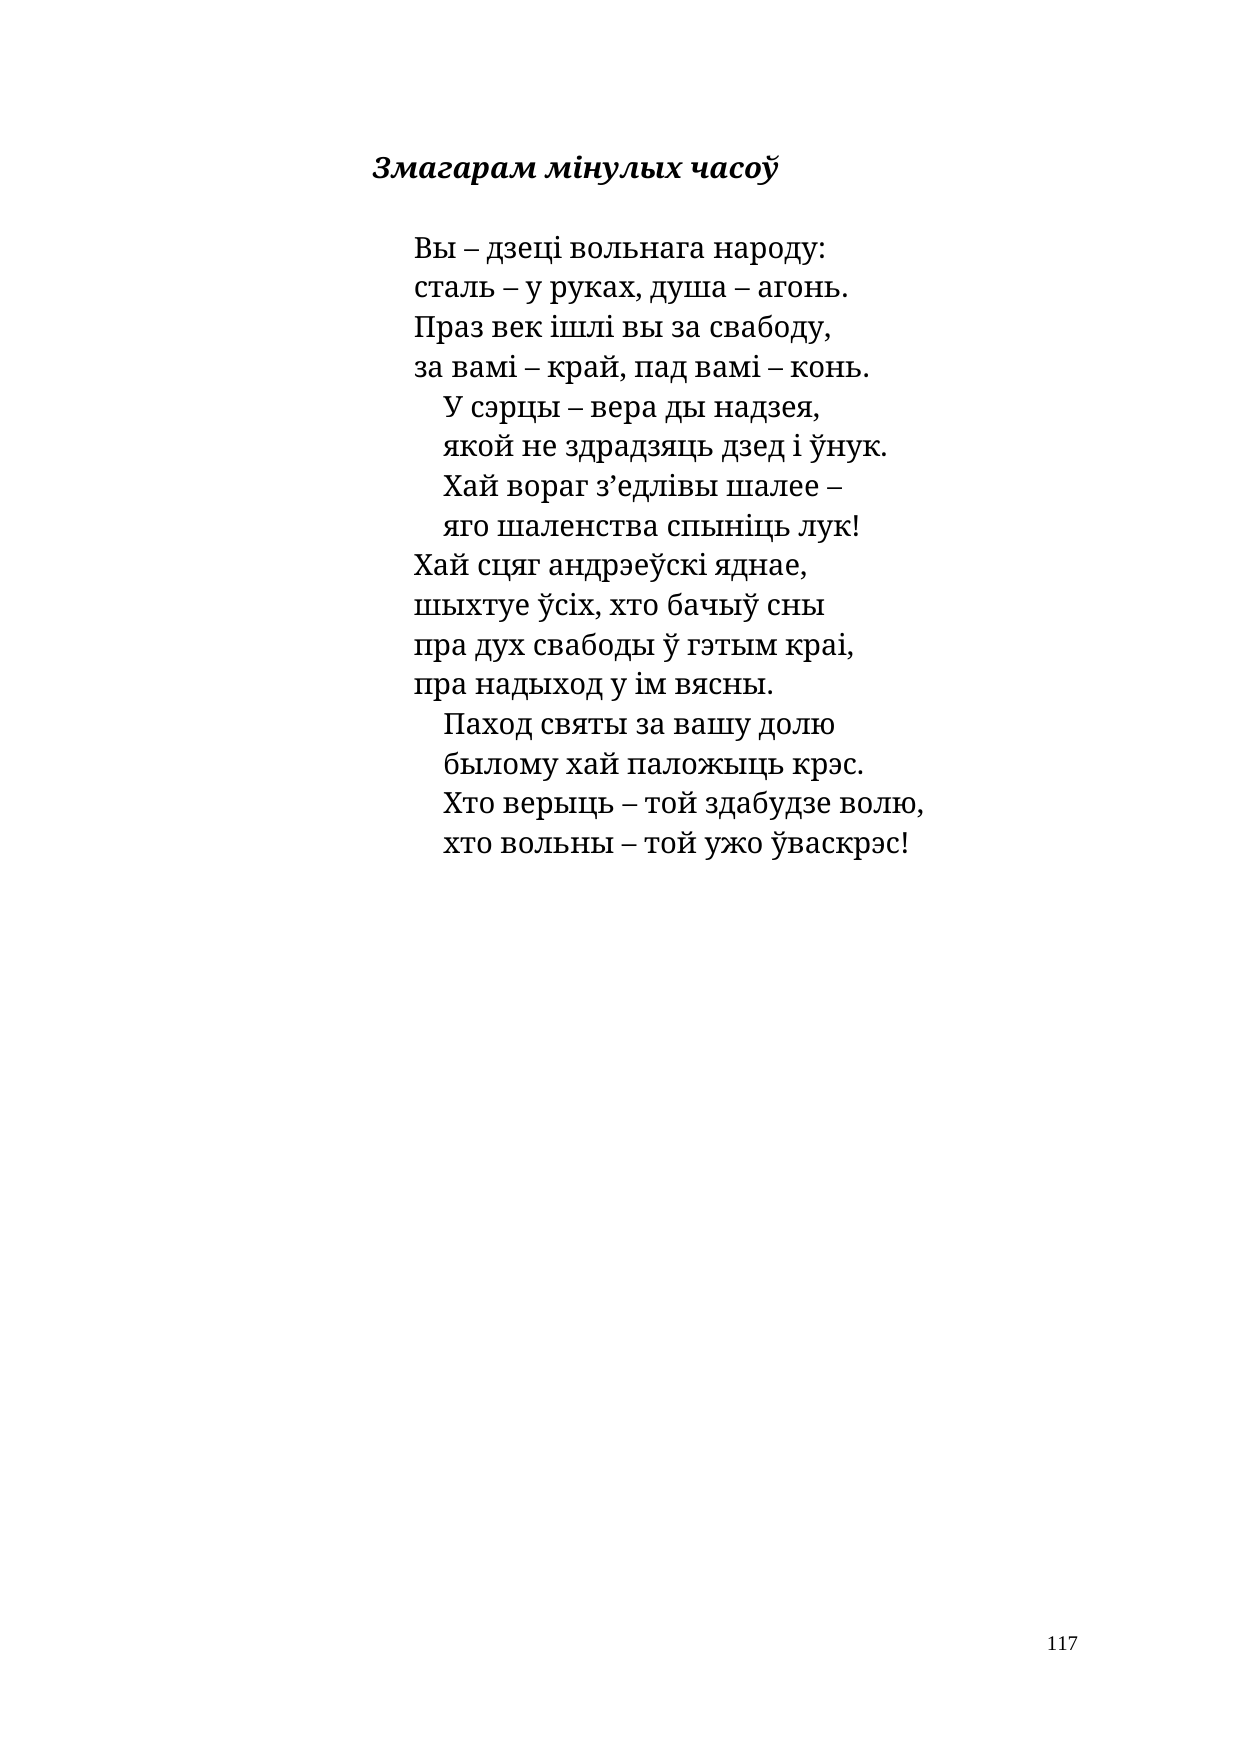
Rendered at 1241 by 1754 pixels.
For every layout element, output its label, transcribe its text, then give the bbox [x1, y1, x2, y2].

text Праз век ішлі вы за свабоду, [118, 306, 1033, 346]
text шыхтуе ўсіх, хто бачыў сны [118, 584, 1033, 624]
text яго шаленства спыніць лук! [118, 505, 1033, 544]
text Хто верыць – той здабудзе волю, [118, 783, 1033, 822]
text пра дух свабоды ў гэтым краі, [118, 624, 1033, 664]
text Паход святы за вашу долю [118, 703, 1033, 743]
text Хай вораг з’едлівы шалее – [118, 465, 1033, 505]
text за вамі – край, пад вамі – конь. [118, 346, 1033, 386]
text хто вольны – той ужо ўваскрэс! [118, 822, 1033, 862]
text У сэрцы – вера ды надзея, [118, 386, 1033, 426]
text Хай сцяг андрэеўскі яднае, [118, 544, 1033, 584]
text былому хай паложыць крэс. [118, 743, 1033, 783]
text Вы – дзеці вольнага народу: [118, 227, 1033, 267]
text пра надыход у ім вясны. [118, 664, 1033, 703]
text Змагарам мінулых часоў [118, 148, 1033, 187]
text якой не здрадзяць дзед і ўнук. [118, 426, 1033, 465]
text сталь – у руках, душа – агонь. [118, 267, 1033, 306]
